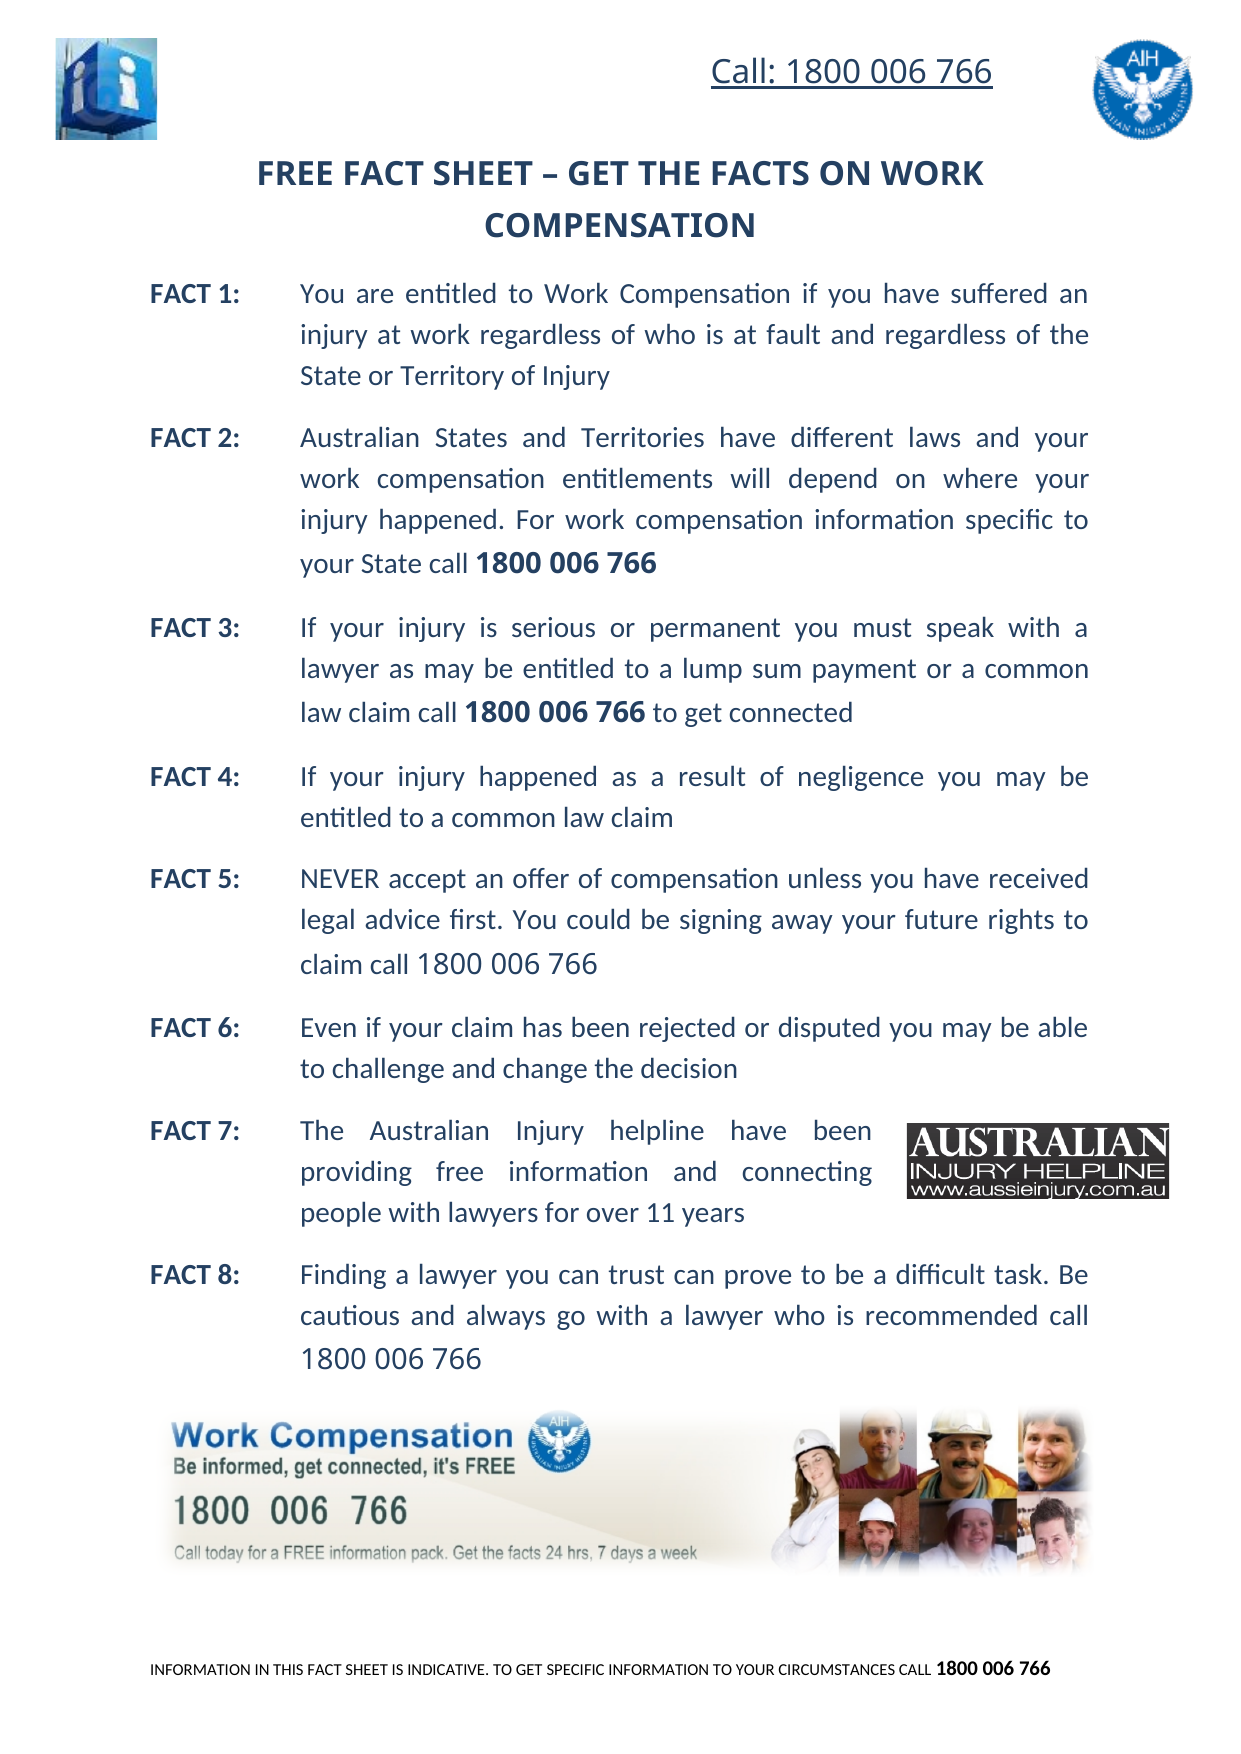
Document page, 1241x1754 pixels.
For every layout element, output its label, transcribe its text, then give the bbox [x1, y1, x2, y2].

picture [1090, 1123, 1170, 1199]
picture [183, 1434, 1065, 1548]
text FACT 1: You are entitled to Work Compensation if you have suffered an injury at work regardless of who is at fault and regardless of the State or Territory of Injury [150, 275, 1090, 393]
picture [1091, 38, 1194, 140]
picture [55, 38, 158, 140]
text FACT 2: Australian States and Territories have different laws and your work compensation entitlements will depend on where your injury happened. For work compensation information specific to your State call 1800 006 766 [150, 419, 1090, 582]
text FACT 6: Even if your claim has been rejected or disputed you may be able to challenge and change the decision [150, 1009, 1090, 1086]
text FREE FACT SHEET – GET THE FACTS ON WORK COMPENSATION [150, 150, 1090, 248]
text FACT 4: If your injury happened as a result of negligence you may be entitled to a common law claim [150, 758, 1090, 834]
text FACT 5: NEVER accept an offer of compensation unless you have received legal advice first. You could be signing away your future rights to claim call 1800 006 766 [150, 860, 1090, 983]
text FACT 3: If your injury is serious or permanent you must speak with a lawyer as may be entitled to a lump sum payment or a common law claim call 1800 006 766 to get connected [150, 609, 1090, 731]
text FACT 7: The Australian Injury helpline have been providing free information and connecting people with lawyers for over 11 years [150, 1112, 1090, 1229]
text FACT 8: Finding a lawyer you can trust can prove to be a difficult task. Be cautious and always go with a lawyer who is recommended call 1800 006 766 [150, 1256, 1090, 1378]
